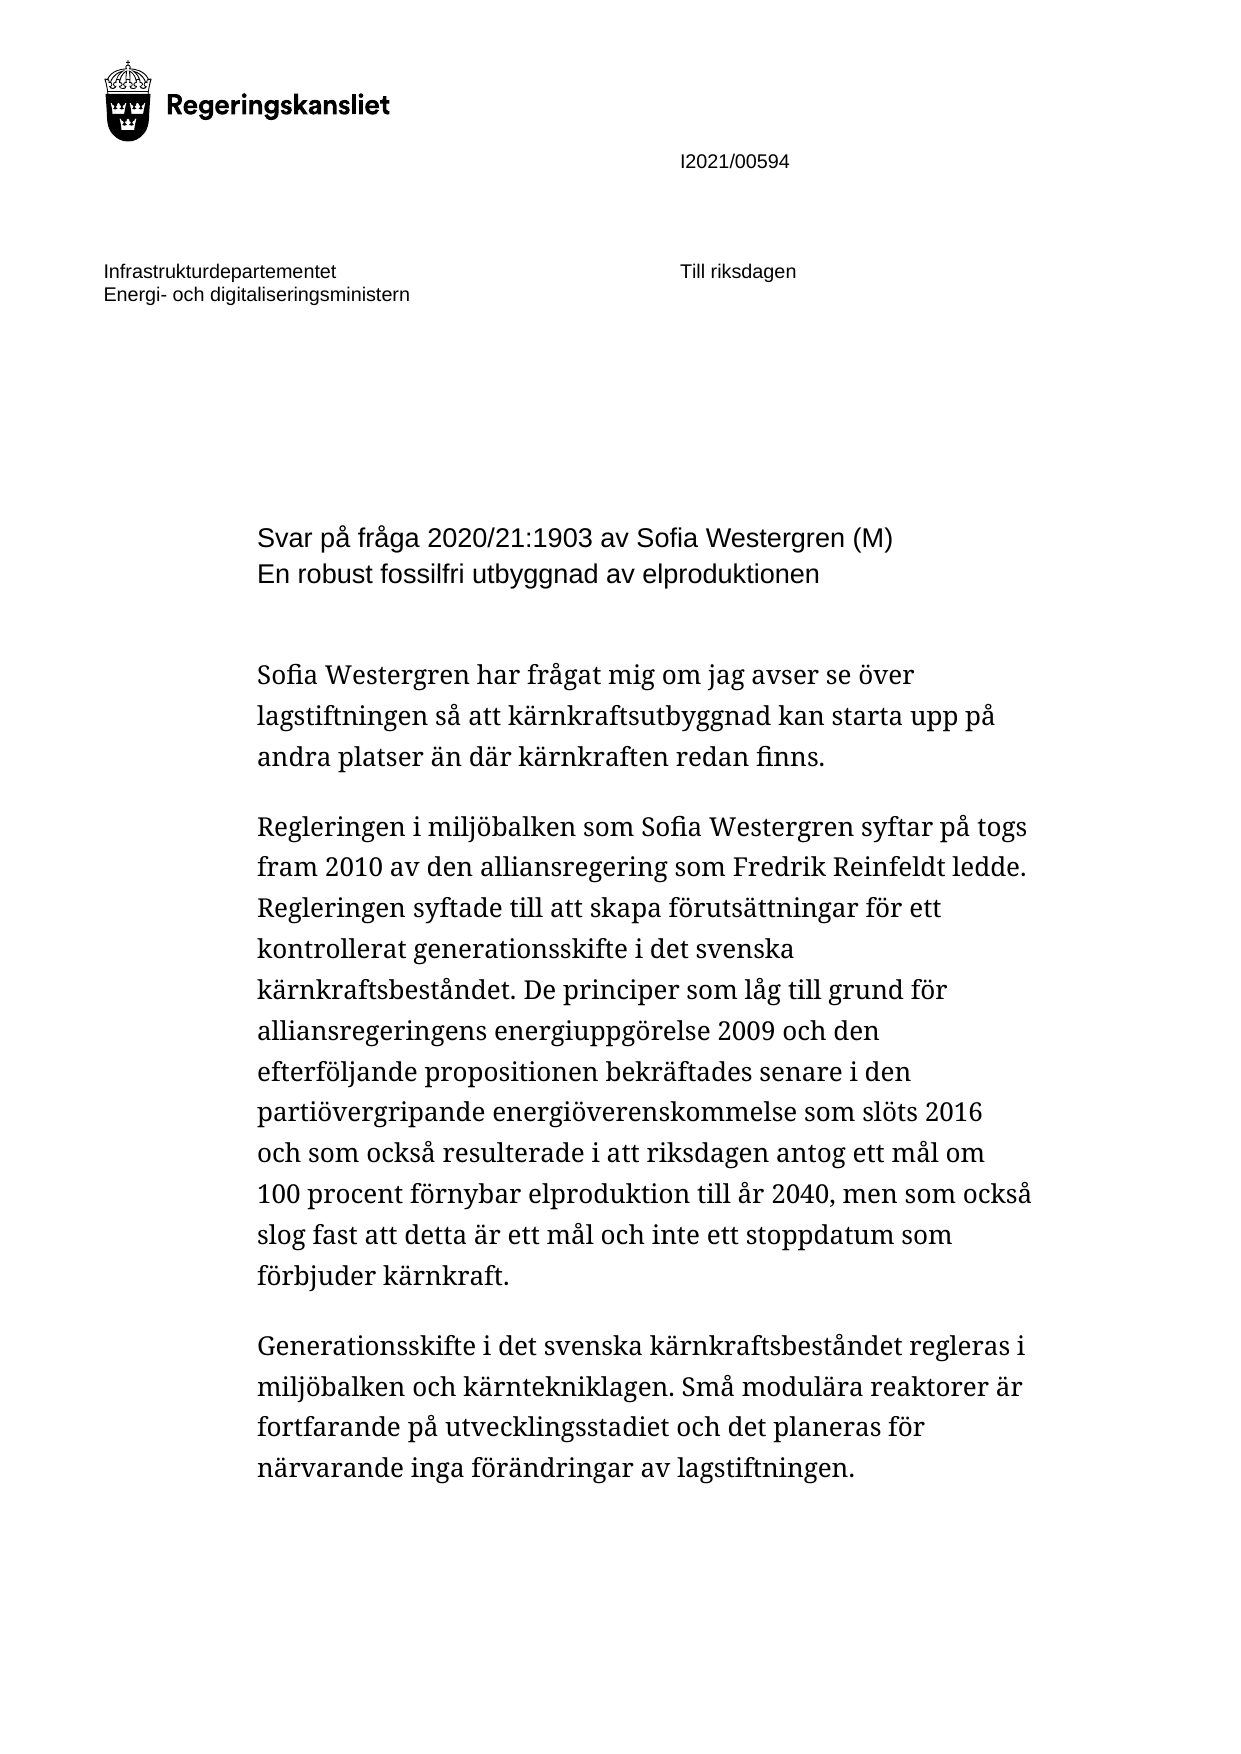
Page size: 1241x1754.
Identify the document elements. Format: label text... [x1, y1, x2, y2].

text Sofia Westergren har frågat mig om jag avser se över lagstiftningen så att kärnkraftsutbyggnad kan starta upp på andra platser än där kärnkraften redan finns. [257, 657, 1033, 774]
text Regleringen i miljöbalken som Sofia Westergren syftar på togs fram 2010 av den alliansregering som Fredrik Reinfeldt ledde. Regleringen syftade till att skapa förutsättningar för ett kontrollerat generationsskifte i det svenska kärnkraftsbeståndet. De principer som låg till grund för alliansregeringens energiuppgörelse 2009 och den efterföljande propositionen bekräftades senare i den partiövergripande energiöverenskommelse som slöts 2016 och som också resulterade i att riksdagen antog ett mål om 100 procent förnybar elproduktion till år 2040, men som också slog fast att detta är ett mål och inte ett stoppdatum som förbjuder kärnkraft. [257, 808, 1033, 1293]
title Svar på fråga 2020/21:1903 av Sofia Westergren (M) En robust fossilfri utbyggnad av elproduktionen [257, 522, 1033, 589]
text Generationsskifte i det svenska kärnkraftsbeståndet regleras i miljöbalken och kärntekniklagen. Små modulära reaktorer är fortfarande på utvecklingsstadiet och det planeras för närvarande inga förändringar av lagstiftningen. [257, 1327, 1033, 1485]
